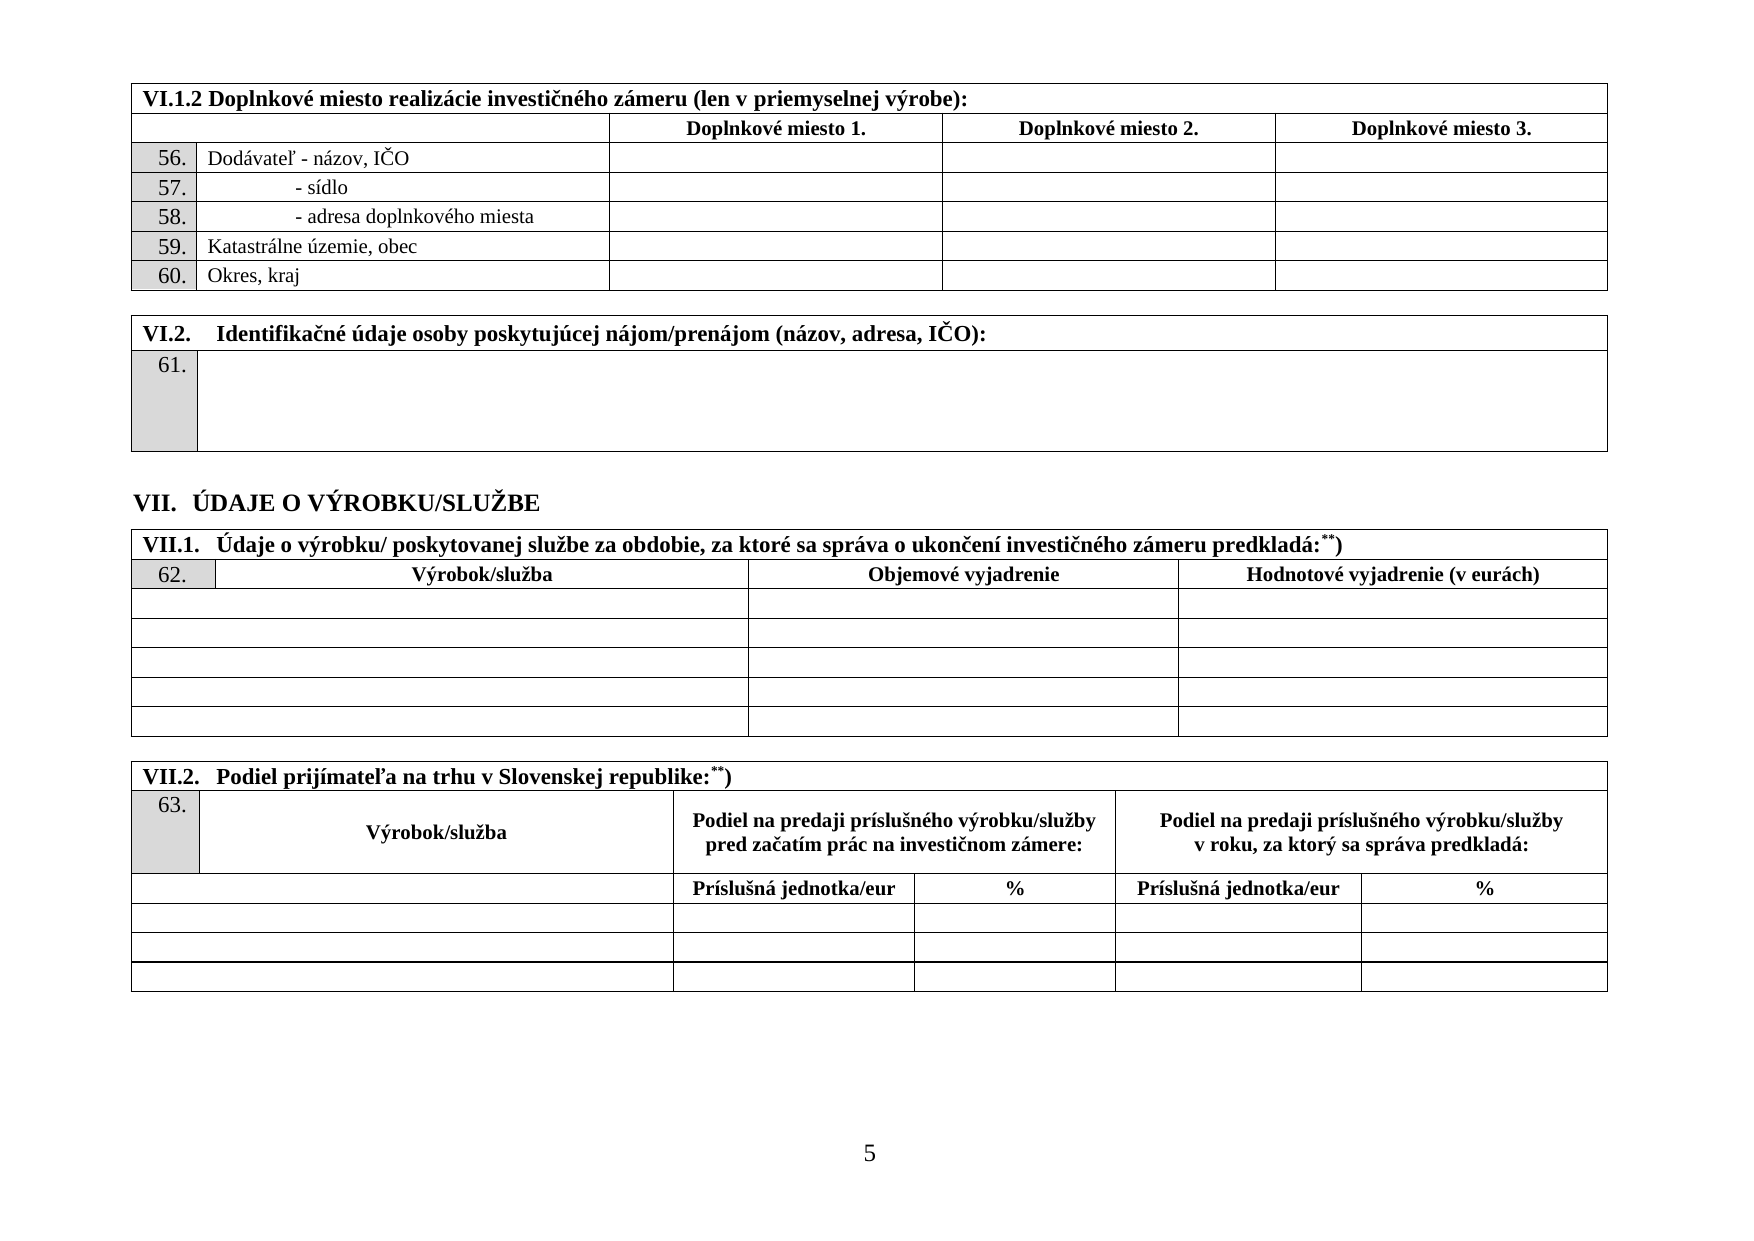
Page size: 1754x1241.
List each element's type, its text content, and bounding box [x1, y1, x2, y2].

table_header Údaje o výrobku/ poskytovanej službe za obdobie, za ktoré sa správa o ukončení investičného zámeru predkladá:**) [132, 530, 1607, 559]
table_cell Katastrálne územie, obec [197, 232, 609, 260]
table_cell [1179, 678, 1607, 706]
table_cell - adresa doplnkového miesta [197, 202, 609, 231]
table_cell [132, 791, 199, 873]
table_cell [674, 933, 914, 961]
table_cell [610, 202, 942, 231]
table_cell % [915, 874, 1115, 902]
table_cell - sídlo [197, 173, 609, 201]
table_cell Hodnotové vyjadrenie (v eurách) [1179, 560, 1607, 588]
table_cell [610, 173, 942, 201]
table_cell [610, 232, 942, 260]
table_cell [749, 678, 1178, 706]
table_cell [132, 933, 673, 961]
table_header Podiel prijímateľa na trhu v Slovenskej republike:**) [132, 762, 1607, 790]
list ÚDAJE O VÝROBKU/SLUŽBE [133, 488, 1636, 517]
table_cell [1276, 202, 1607, 231]
table_cell [749, 589, 1178, 618]
table_cell [943, 202, 1275, 231]
table_cell [943, 173, 1275, 201]
table_cell [198, 351, 1607, 451]
table_cell [915, 933, 1115, 961]
table_cell [132, 173, 196, 201]
table_cell [749, 648, 1178, 677]
table_cell Doplnkové miesto 2. [943, 114, 1275, 142]
table_cell [132, 560, 215, 588]
table_cell Príslušná jednotka/eur [674, 874, 914, 902]
table_cell Príslušná jednotka/eur [1116, 874, 1361, 902]
table_cell [943, 261, 1275, 289]
table_cell [1179, 648, 1607, 677]
table_cell [132, 707, 748, 736]
table_cell % [1362, 874, 1607, 902]
table_cell Doplnkové miesto 1. [610, 114, 942, 142]
table_cell [1179, 619, 1607, 647]
table_cell [610, 143, 942, 172]
table_cell [132, 619, 748, 647]
table_cell [749, 707, 1178, 736]
table_cell [1276, 261, 1607, 289]
table_cell [1116, 933, 1361, 961]
table_cell [674, 963, 914, 991]
table_cell [132, 202, 196, 231]
table_cell [915, 904, 1115, 932]
table_cell [132, 963, 673, 991]
table_header Identifikačné údaje osoby poskytujúcej nájom/prenájom (názov, adresa, IČO): [132, 316, 1607, 350]
table_cell [1179, 589, 1607, 618]
table_cell [674, 904, 914, 932]
table_header VI.1.2 Doplnkové miesto realizácie investičného zámeru (len v priemyselnej výrobe): [132, 84, 1607, 113]
table_cell Okres, kraj [197, 261, 609, 289]
table_cell Objemové vyjadrenie [749, 560, 1178, 588]
table_cell [1362, 933, 1607, 961]
table_cell [1276, 232, 1607, 260]
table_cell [674, 791, 1115, 873]
table_cell Výrobok/služba [216, 560, 748, 588]
table_cell [132, 589, 748, 618]
table_cell [915, 963, 1115, 991]
table_cell [1362, 904, 1607, 932]
table_cell [132, 114, 609, 142]
table_cell [132, 874, 673, 902]
table_cell Doplnkové miesto 3. [1276, 114, 1607, 142]
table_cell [1116, 791, 1607, 873]
table_cell [132, 143, 196, 172]
table_cell [1276, 173, 1607, 201]
table_cell [1276, 143, 1607, 172]
table_cell [132, 904, 673, 932]
table_cell Výrobok/služba [200, 791, 673, 873]
table_cell [749, 619, 1178, 647]
table_cell [132, 648, 748, 677]
table_cell [1116, 904, 1361, 932]
table_cell [1362, 963, 1607, 991]
table_cell [132, 232, 196, 260]
table_cell [943, 143, 1275, 172]
table_cell [1116, 963, 1361, 991]
table_cell [132, 261, 196, 289]
table_cell [132, 678, 748, 706]
table_cell [943, 232, 1275, 260]
table_cell [1179, 707, 1607, 736]
table_cell [610, 261, 942, 289]
table_cell [132, 351, 197, 451]
table_cell Dodávateľ - názov, IČO [197, 143, 609, 172]
